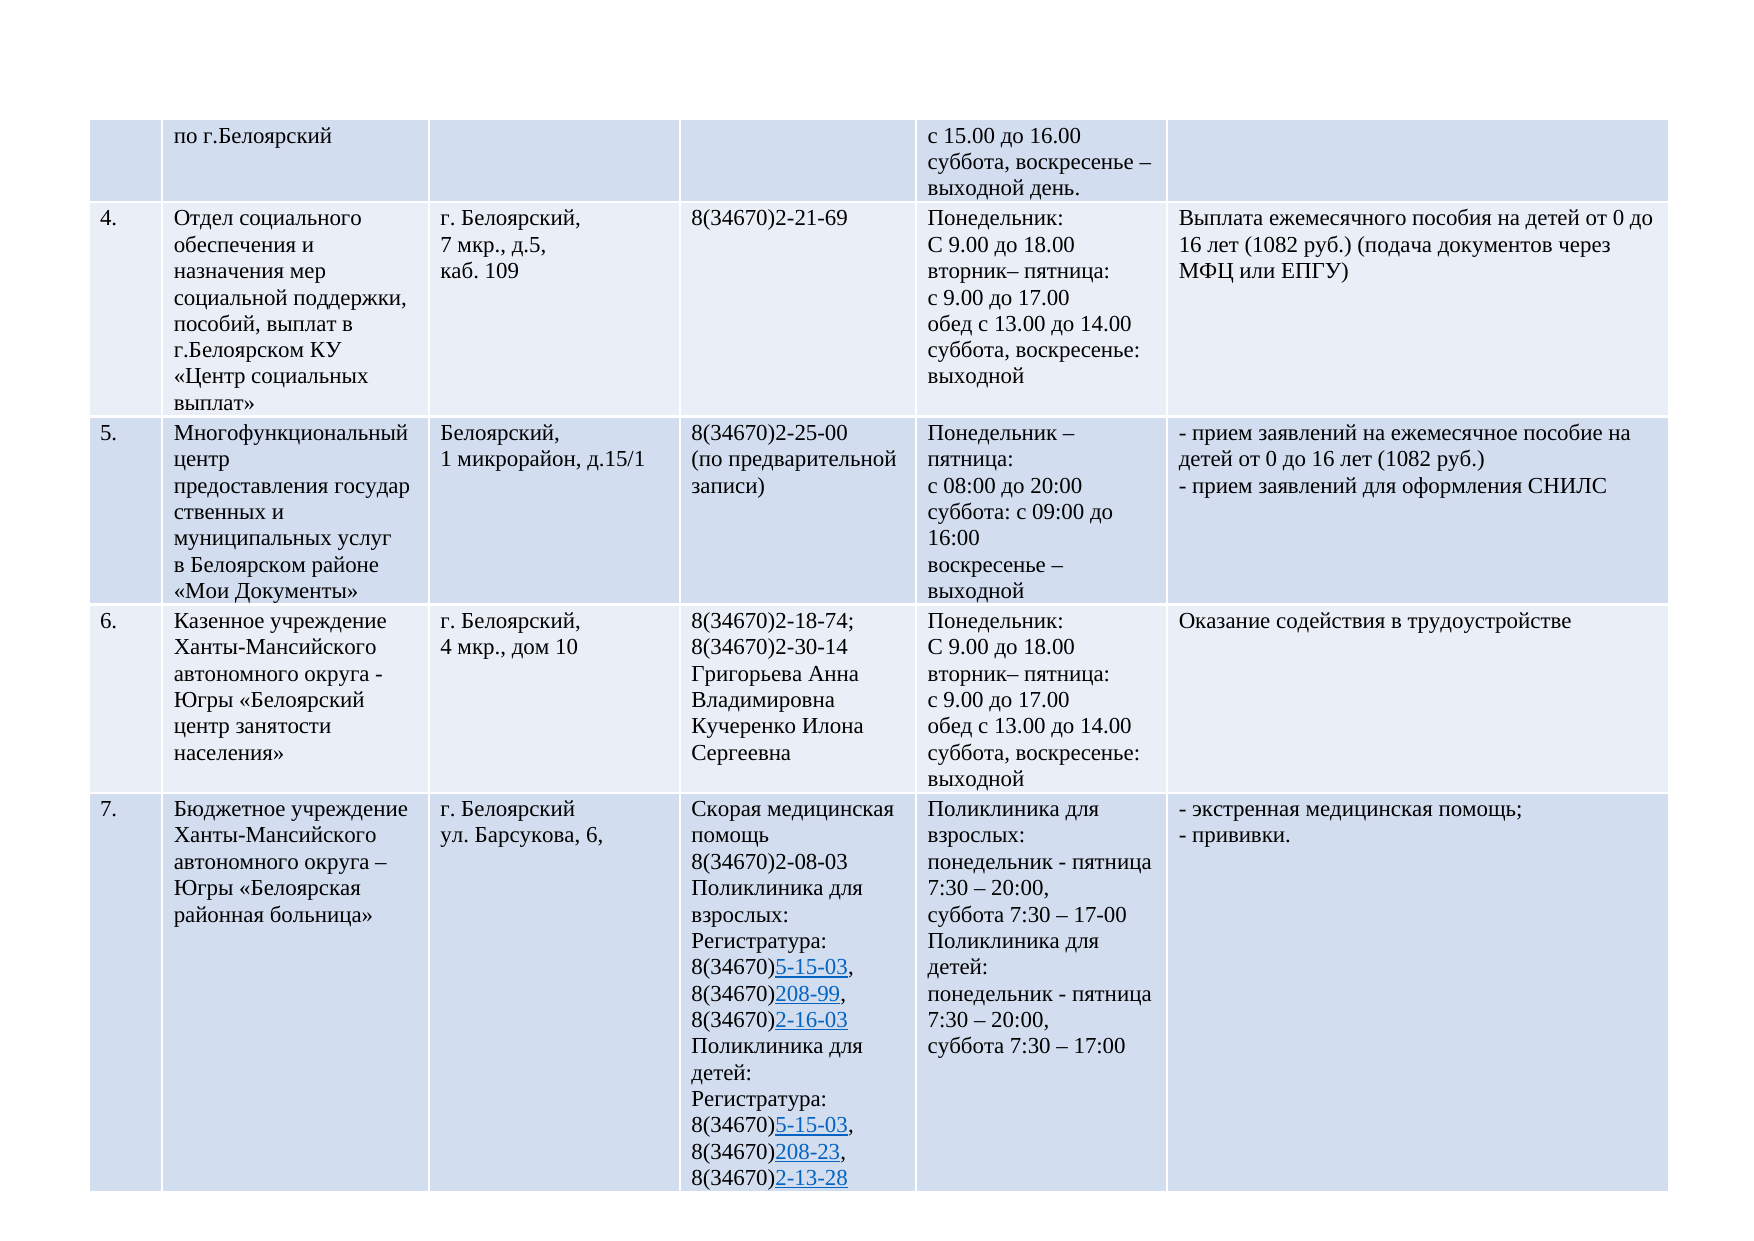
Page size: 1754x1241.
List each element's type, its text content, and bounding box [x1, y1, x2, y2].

table_cell [90, 120, 161, 201]
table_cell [1168, 120, 1668, 201]
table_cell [681, 120, 915, 201]
table_cell Отдел социального обеспечения и назначения мер социальной поддержки, пособий, выплат в г.Белоярском КУ «Центр социальных выплат» [163, 203, 428, 415]
table_cell 8(34670)2-21-69 [681, 203, 915, 415]
table_cell Понедельник: С 9.00 до 18.00 вторник– пятница: с 9.00 до 17.00 обед с 13.00 до 14.00 суббота, воскресенье: выходной [917, 203, 1166, 415]
table_cell Многофункциональный центр предоставления государственных и муниципальных услуг в Белоярском районе «Мои Документы» [163, 418, 428, 603]
table_cell 8(34670)2-25-00 (по предварительной записи) [681, 418, 915, 603]
table_cell г. Белоярский ул. Барсукова, 6, [430, 794, 679, 1191]
table_cell Понедельник – пятница: с 08:00 до 20:00 суббота: с 09:00 до 16:00 воскресенье – выходной [917, 418, 1166, 603]
table_cell [90, 606, 161, 792]
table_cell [430, 120, 679, 201]
table_cell г. Белоярский, 7 мкр., д.5, каб. 109 [430, 203, 679, 415]
table_cell [90, 203, 161, 415]
table_cell Скорая медицинская помощь 8(34670)2-08-03 Поликлиника для взрослых: Регистратура: 8(34670)5-15-03, 8(34670)208-99, 8(34670)2-16-03 Поликлиника для детей: Регистратура: 8(34670)5-15-03, 8(34670)208-23, 8(34670)2-13-28 [681, 794, 915, 1191]
table_cell Казенное учреждение Ханты-Мансийского автономного округа - Югры «Белоярский центр занятости населения» [163, 606, 428, 792]
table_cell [163, 120, 428, 201]
table_cell 8(34670)2-18-74; 8(34670)2-30-14 Григорьева Анна Владимировна Кучеренко Илона Сергеевна [681, 606, 915, 792]
table_cell Понедельник: С 9.00 до 18.00 вторник– пятница: с 9.00 до 17.00 обед с 13.00 до 14.00 суббота, воскресенье: выходной [917, 606, 1166, 792]
table_cell Бюджетное учреждение Ханты-Мансийского автономного округа – Югры «Белоярская районная больница» [163, 794, 428, 1191]
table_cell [917, 120, 1166, 201]
table_cell - прием заявлений на ежемесячное пособие на детей от 0 до 16 лет (1082 руб.) - прием заявлений для оформления СНИЛС [1168, 418, 1668, 603]
table_cell Выплата ежемесячного пособия на детей от 0 до 16 лет (1082 руб.) (подача документов через МФЦ или ЕПГУ) [1168, 203, 1668, 415]
table_cell [90, 794, 161, 1191]
table_cell Поликлиника для взрослых: понедельник - пятница 7:30 – 20:00, суббота 7:30 – 17-00 Поликлиника для детей: понедельник - пятница 7:30 – 20:00, суббота 7:30 – 17:00 [917, 794, 1166, 1191]
table_cell г. Белоярский, 4 мкр., дом 10 [430, 606, 679, 792]
table_cell Белоярский, 1 микрорайон, д.15/1 [430, 418, 679, 603]
table_cell [90, 418, 161, 603]
table_cell - экстренная медицинская помощь; - прививки. [1168, 794, 1668, 1191]
table_cell Оказание содействия в трудоустройстве [1168, 606, 1668, 792]
